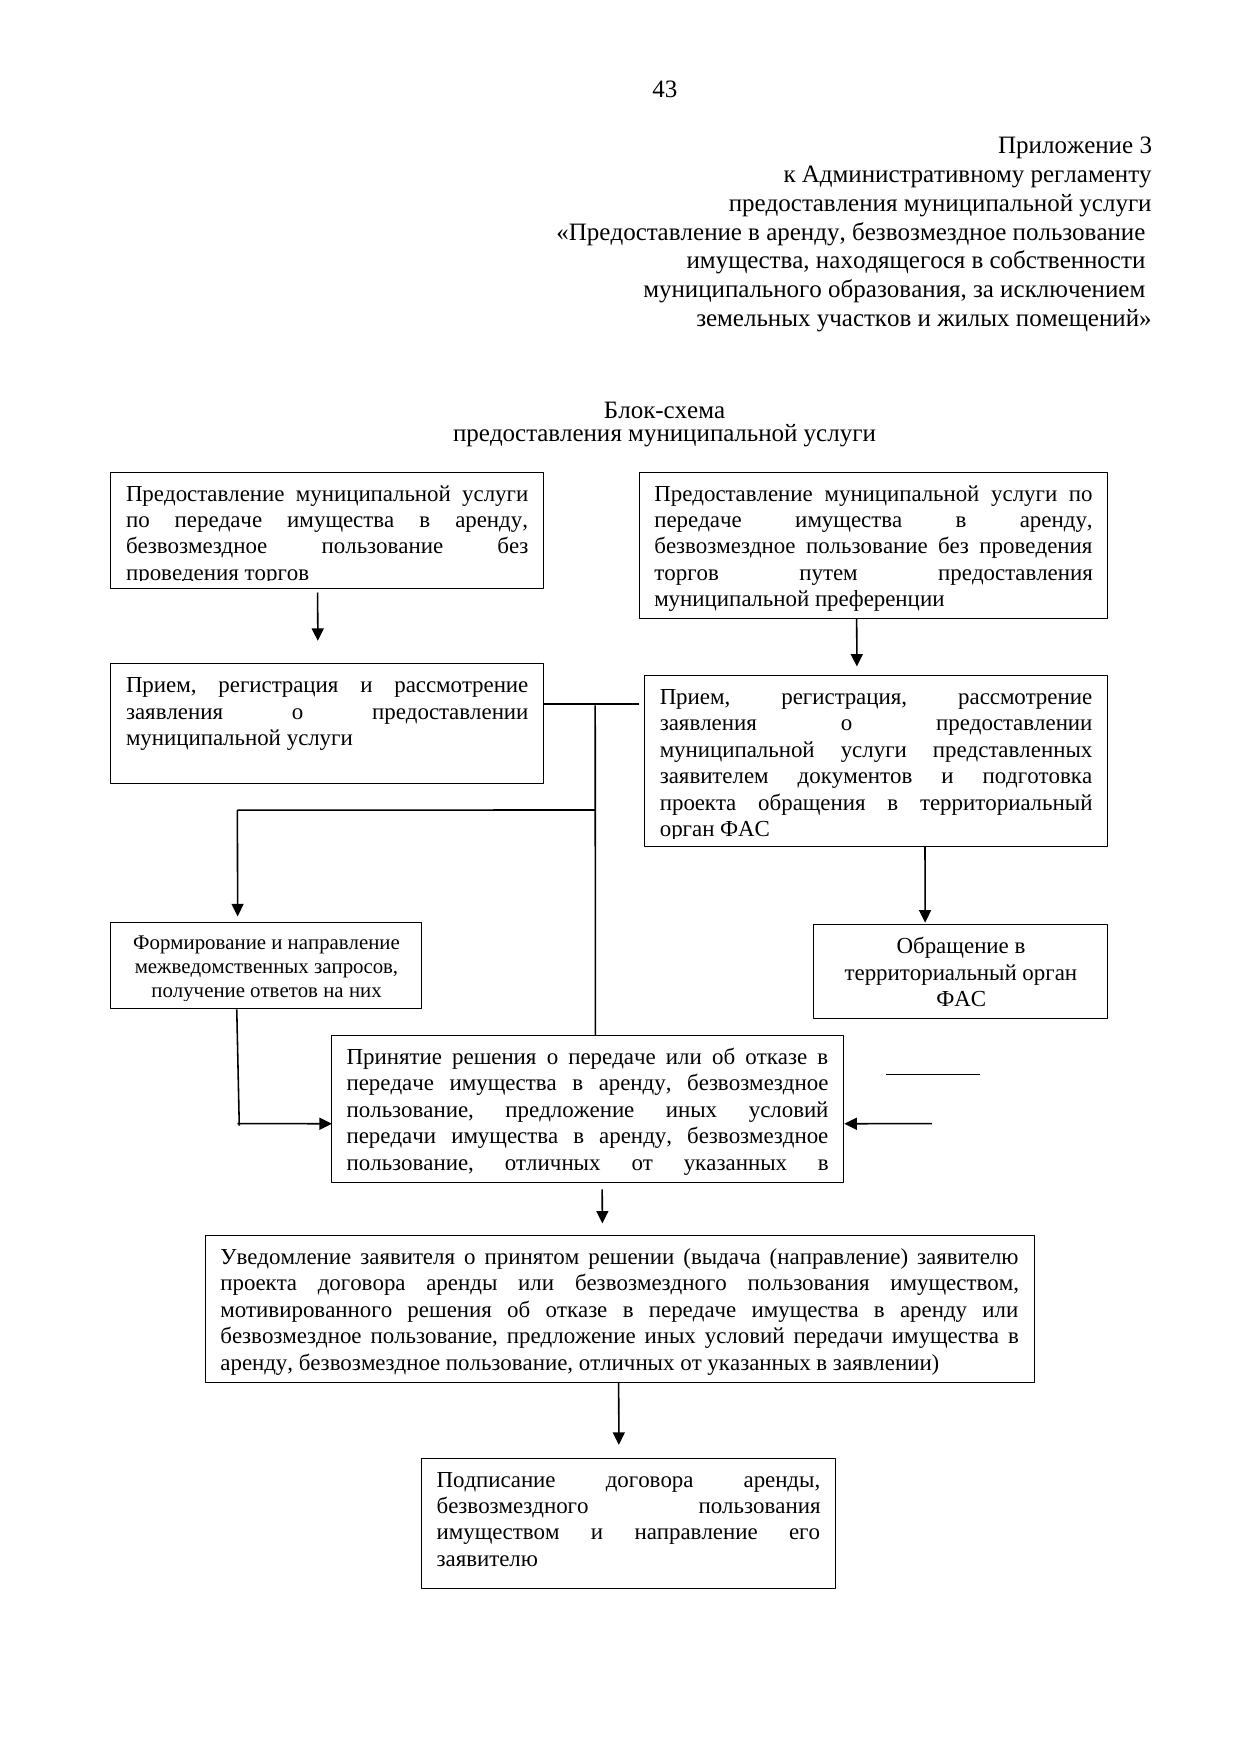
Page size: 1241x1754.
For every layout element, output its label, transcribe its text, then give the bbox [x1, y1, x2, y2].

text предоставления муниципальной услуги [177, 423, 1152, 446]
text предоставления муниципальной услуги [177, 188, 1152, 217]
text «Предоставление в аренду, безвозмездное пользование имущества, находящегося в собственности муниципального образования, за исключением земельных участков и жилых помещений» [177, 217, 1152, 332]
text Приложение 3 [177, 131, 1152, 159]
text к Административному регламенту [177, 159, 1152, 188]
text Блок-схема [177, 401, 1152, 423]
